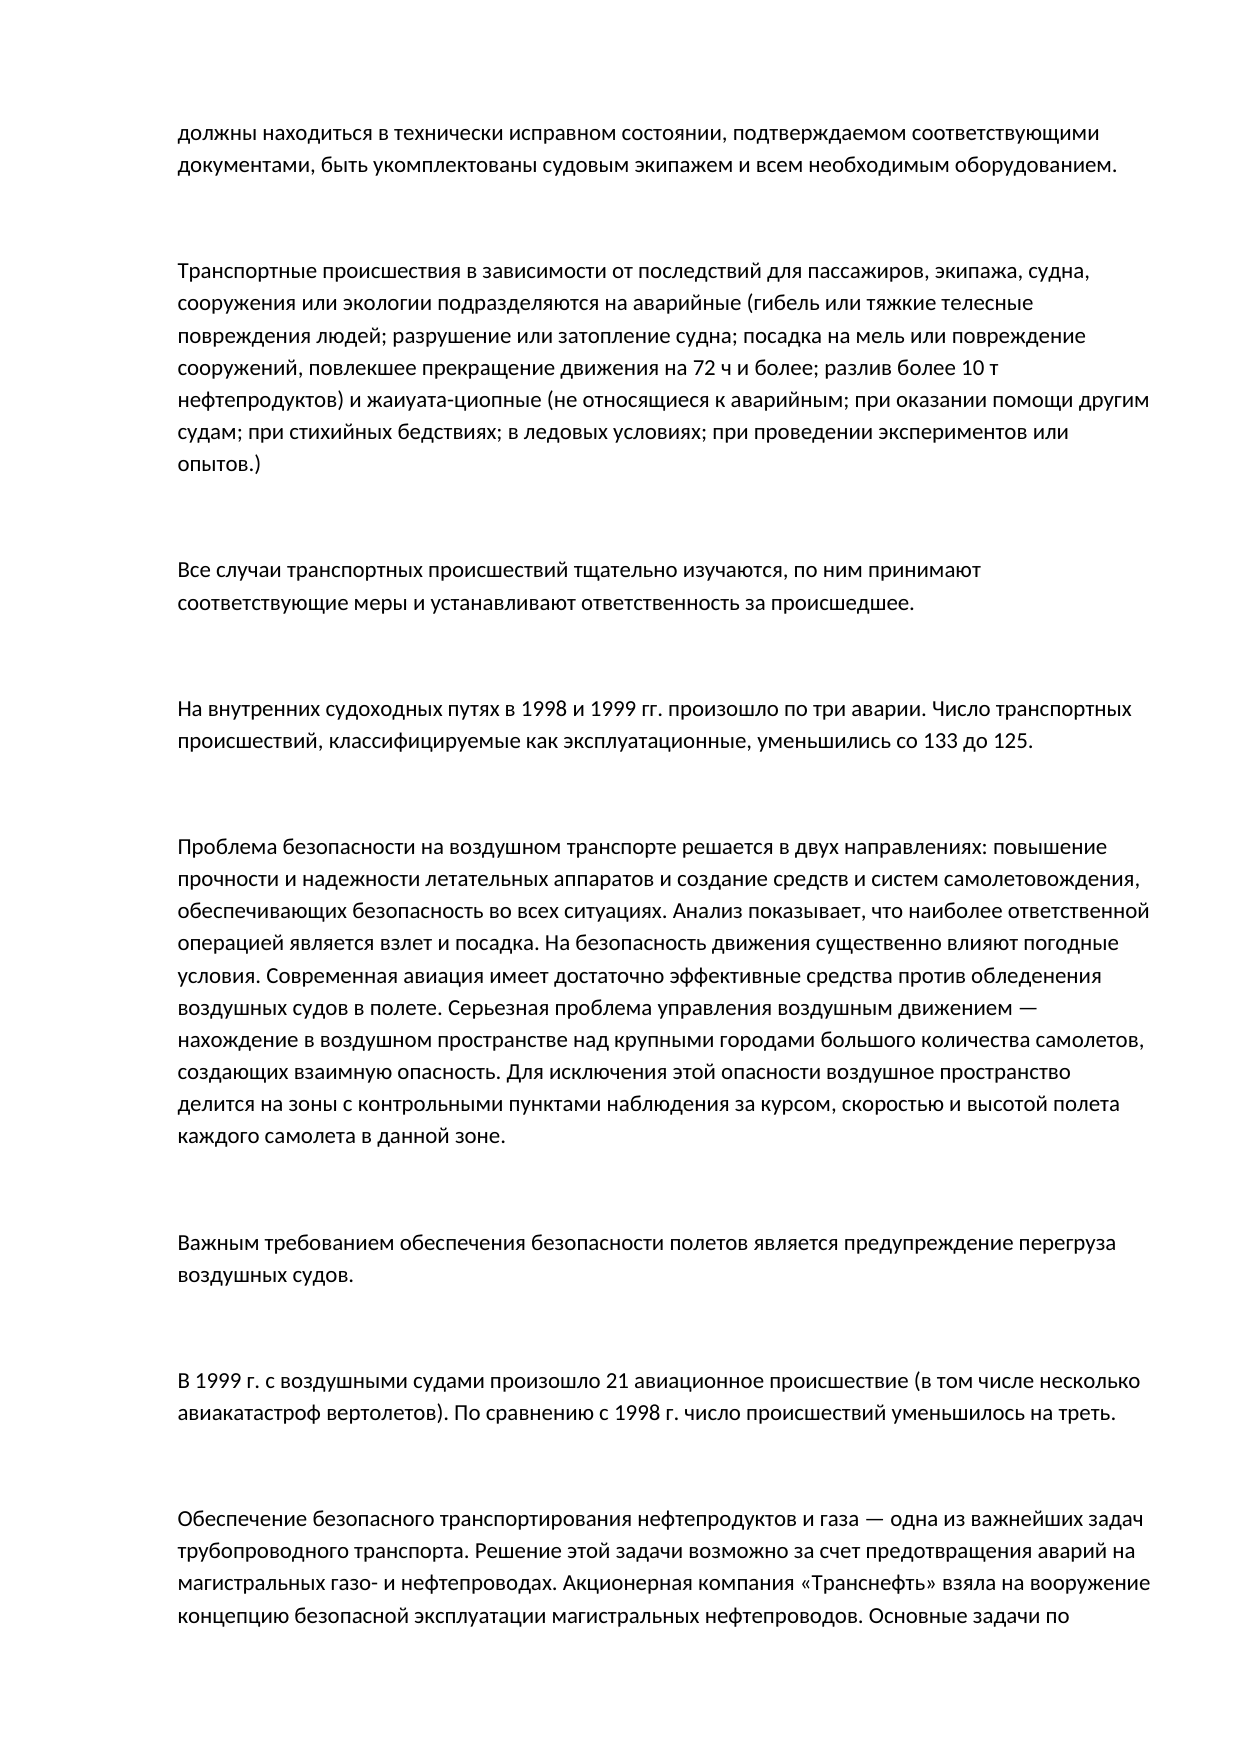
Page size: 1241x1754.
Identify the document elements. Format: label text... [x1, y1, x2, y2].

text Транспортные происшествия в зависимости от последствий для пассажиров, экипажа, судна, сооружения или экологии подразделяются на аварийные (гибель или тяжкие телесные повреждения людей; разрушение или затопление судна; посадка на мель или повреждение сооружений, повлекшее прекращение движения на 72 ч и более; разлив более 10 т нефтепродуктов) и жаиуата-циопные (не относящиеся к аварийным; при оказании помощи другим судам; при стихийных бедствиях; в ледовых условиях; при проведении экспериментов или опытов.) [177, 256, 1152, 477]
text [177, 118, 1152, 178]
text Проблема безопасности на воздушном транспорте решается в двух направлениях: повышение прочности и надежности летательных аппаратов и создание средств и систем самолетовождения, обеспечивающих безопасность во всех ситуациях. Анализ показывает, что наиболее ответственной операцией является взлет и посадка. На безопасность движения существенно влияют погодные условия. Современная авиация имеет достаточно эффективные средства против обледенения воздушных судов в полете. Серьезная проблема управления воздушным движением — нахождение в воздушном пространстве над крупными городами большого количества самолетов, создающих взаимную опасность. Для исключения этой опасности воздушное пространство делится на зоны с контрольными пунктами наблюдения за курсом, скоростью и высотой полета каждого самолета в данной зоне. [177, 832, 1152, 1150]
text На внутренних судоходных путях в 1998 и 1999 гг. произошло по три аварии. Число транспортных происшествий, классифицируемые как эксплуатационные, уменьшились со 133 до 125. [177, 694, 1152, 754]
text Важным требованием обеспечения безопасности полетов является предупреждение перегруза воздушных судов. [177, 1228, 1152, 1288]
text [177, 1504, 1152, 1629]
text Все случаи транспортных происшествий тщательно изучаются, по ним принимают соответствующие меры и устанавливают ответственность за происшедшее. [177, 556, 1152, 616]
text В 1999 г. с воздушными судами произошло 21 авиационное происшествие (в том числе несколько авиакатастроф вертолетов). По сравнению с 1998 г. число происшествий уменьшилось на треть. [177, 1366, 1152, 1426]
